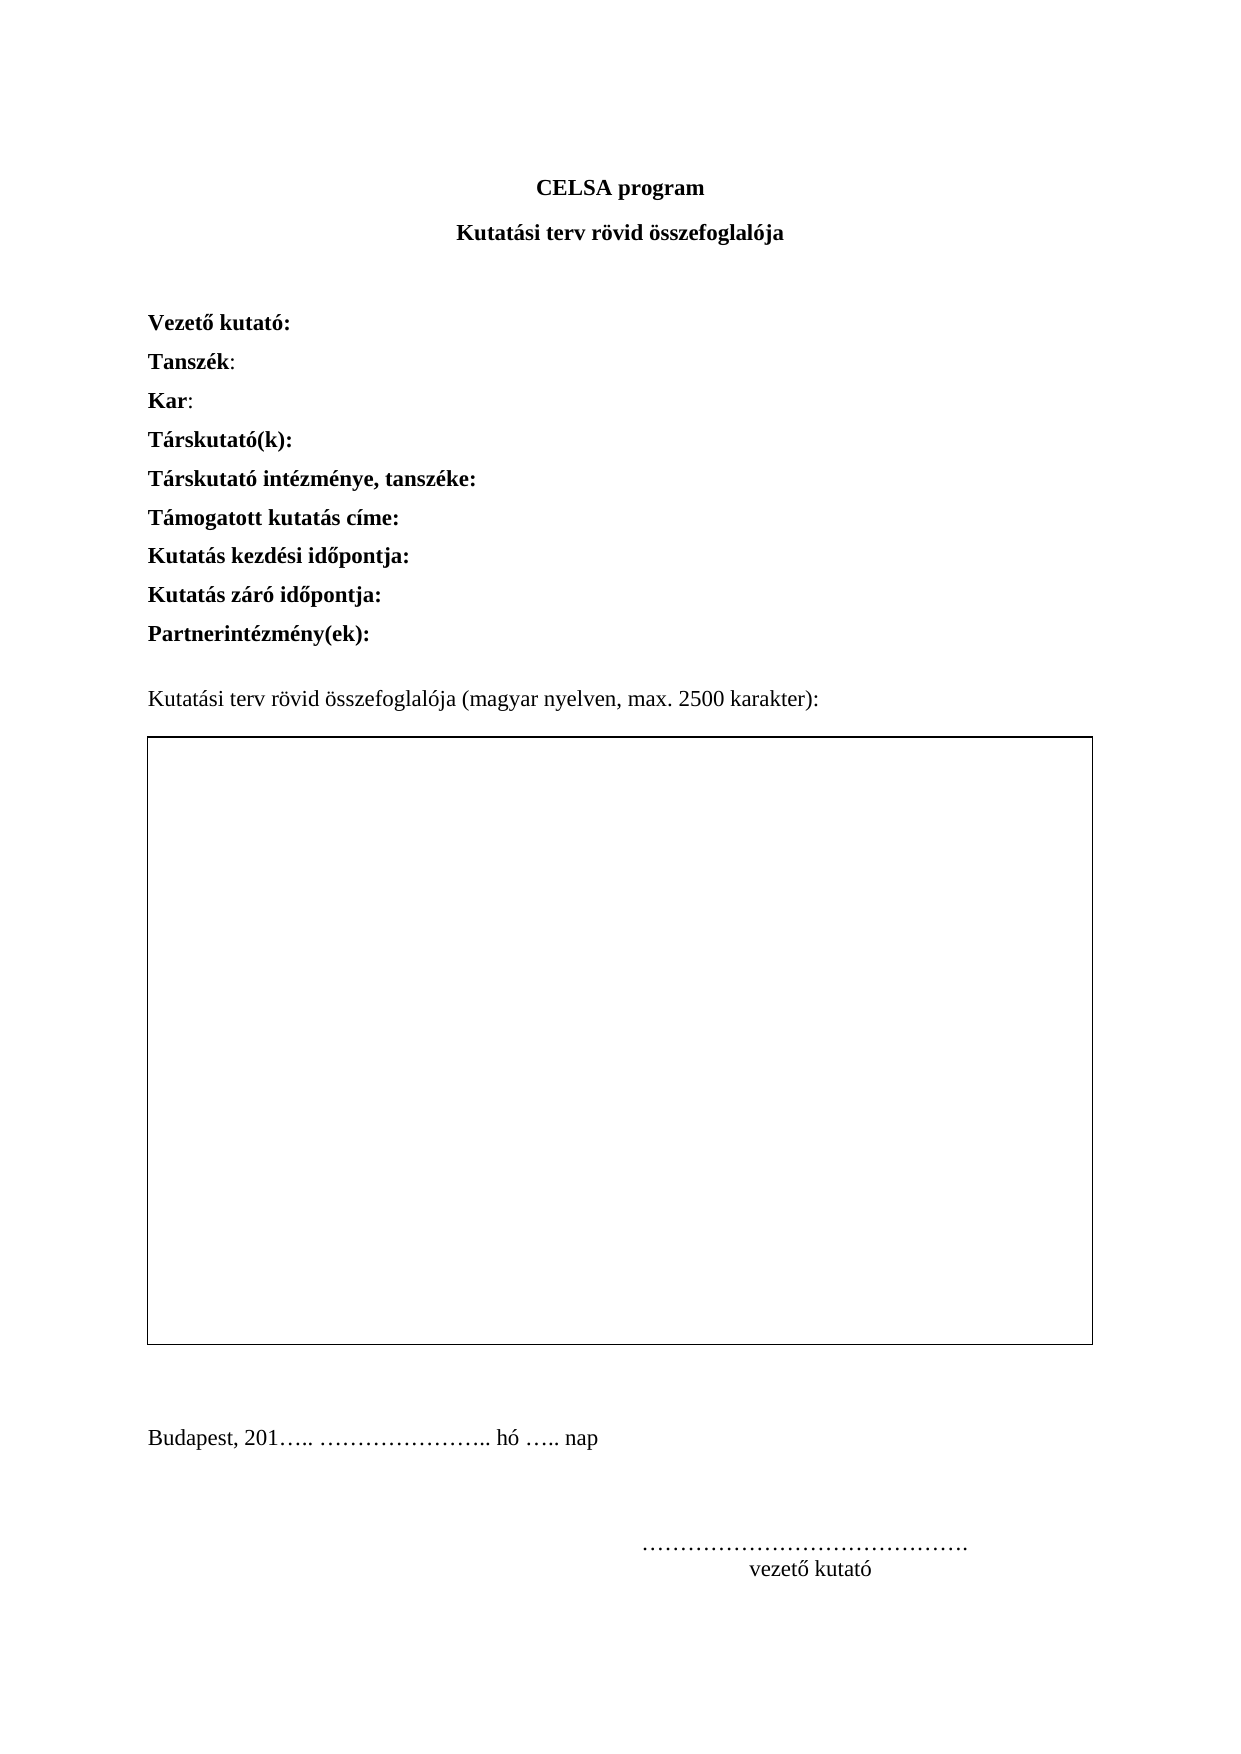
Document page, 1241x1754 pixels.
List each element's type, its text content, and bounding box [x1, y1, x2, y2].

text Kar: [148, 387, 1093, 413]
text CELSA program [148, 174, 1093, 200]
text Budapest, 201….. ………………….. hó ….. nap [148, 1424, 1093, 1450]
text Partnerintézmény(ek): [148, 620, 1093, 646]
text ……………………………………. [443, 1529, 1093, 1555]
text vezető kutató [148, 1555, 1093, 1582]
text Kutatás kezdési időpontja: [148, 542, 1093, 569]
text Kutatási terv rövid összefoglalója [148, 219, 1093, 245]
text Kutatás záró időpontja: [148, 581, 1093, 608]
table_header [148, 738, 1092, 1343]
text Támogatott kutatás címe: [148, 503, 1093, 530]
text Kutatási terv rövid összefoglalója (magyar nyelven, max. 2500 karakter): [148, 685, 1093, 712]
text Vezető kutató: [148, 309, 1093, 336]
text Társkutató intézménye, tanszéke: [148, 465, 1093, 491]
text Társkutató(k): [148, 426, 1093, 452]
text Tanszék: [148, 348, 1093, 374]
